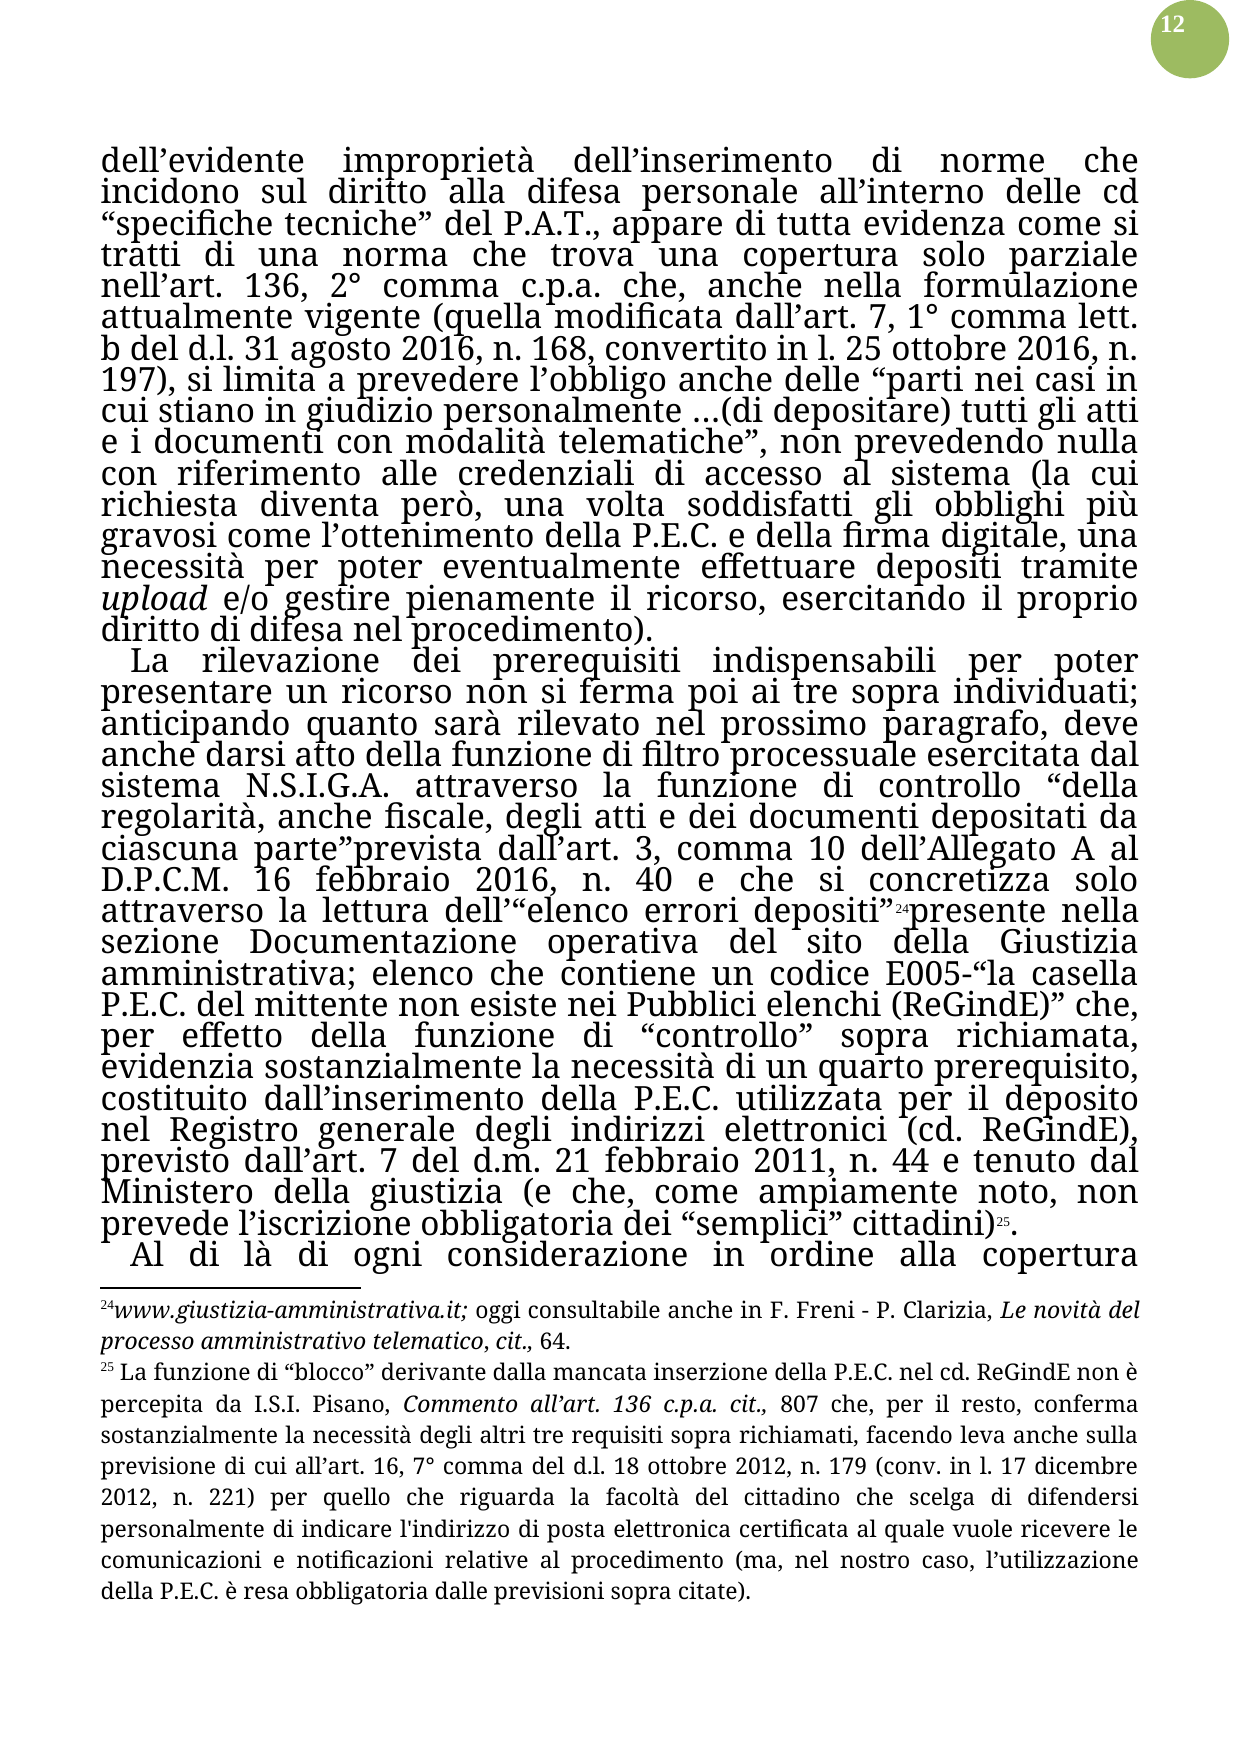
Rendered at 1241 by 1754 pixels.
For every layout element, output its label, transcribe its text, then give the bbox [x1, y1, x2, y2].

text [100, 1241, 1140, 1273]
text La rilevazione dei prerequisiti indispensabili per poter presentare un ricorso non si ferma poi ai tre sopra individuati; anticipando quanto sarà rilevato nel prossimo paragrafo, deve anche darsi atto della funzione di filtro processuale esercitata dal sistema N.S.I.G.A. attraverso la funzione di controllo “della regolarità, anche fiscale, degli atti e dei documenti depositati da ciascuna parte”prevista dall’art. 3, comma 10 dell’Allegato A al D.P.C.M. 16 febbraio 2016, n. 40 e che si concretizza solo attraverso la lettura dell’“elenco errori depositi”presente nella sezione Documentazione operativa del sito della Giustizia amministrativa; elenco che contiene un codice E005-“la casella P.E.C. del mittente non esiste nei Pubblici elenchi (ReGindE)” che, per effetto della funzione di “controllo” sopra richiamata, evidenzia sostanzialmente la necessità di un quarto prerequisito, costituito dall’inserimento della P.E.C. utilizzata per il deposito nel Registro generale degli indirizzi elettronici (cd. ReGindE), previsto dall’art. 7 del d.m. 21 febbraio 2011, n. 44 e tenuto dal Ministero della giustizia (e che, come ampiamente noto, non prevede l’iscrizione obbligatoria dei “semplici” cittadini). [100, 648, 1140, 1241]
text Del resto, la necessità di essere in possesso dei tre prerequisiti sopra richiamati è espressamente confermata, anche con riferimento alla “parte privata, nei casi in cui è autorizzata a stare in giudizio personalmente”, dai commi 3 e 4 dell’art. 9 dell’Allegato A al d.P.C.M. 16 febbraio 2016, n. 40; al di là dell’evidente improprietà dell’inserimento di norme che incidono sul diritto alla difesa personale all’interno delle cd “specifiche tecniche” del P.A.T., appare di tutta evidenza come si tratti di una norma che trova una copertura solo parziale nell’art. 136, 2° comma c.p.a. che, anche nella formulazione attualmente vigente (quella modificata dall’art. 7, 1° comma lett. b del d.l. 31 agosto 2016, n. 168, convertito in l. 25 ottobre 2016, n. 197), si limita a prevedere l’obbligo anche delle “parti nei casi in cui stiano in giudizio personalmente …(di depositare) tutti gli atti e i documenti con modalità telematiche”, non prevedendo nulla con riferimento alle credenziali di accesso al sistema (la cui richiesta diventa però, una volta soddisfatti gli obblighi più gravosi come l’ottenimento della P.E.C. e della firma digitale, una necessità per poter eventualmente effettuare depositi tramite upload e/o gestire pienamente il ricorso, esercitando il proprio diritto di difesa nel procedimento). [100, 148, 1140, 648]
